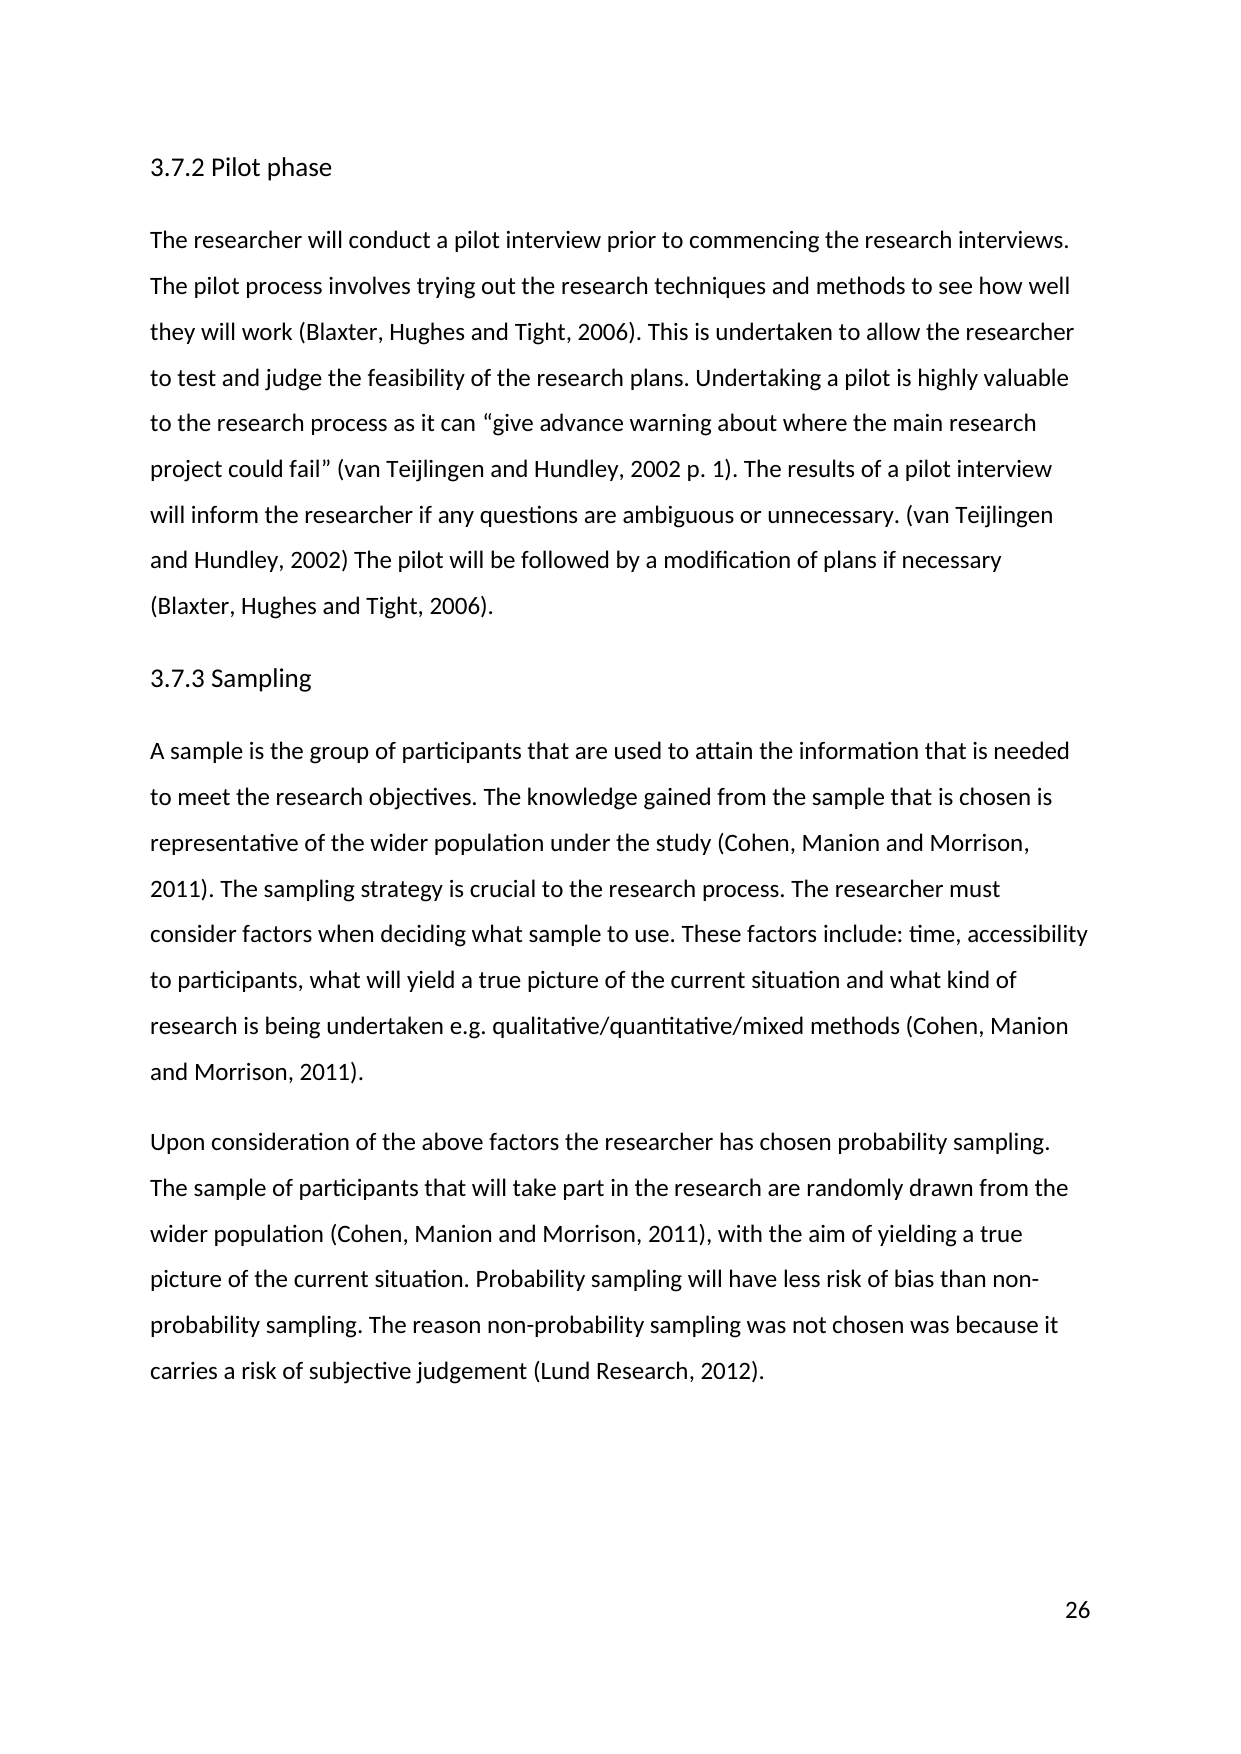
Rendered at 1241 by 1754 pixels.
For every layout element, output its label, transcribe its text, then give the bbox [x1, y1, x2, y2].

text Upon consideration of the above factors the researcher has chosen probability sampling. The sample of participants that will take part in the research are randomly drawn from the wider population (Cohen, Manion and Morrison, 2011), with the aim of yielding a true picture of the current situation. Probability sampling will have less risk of bias than non-probability sampling. The reason non-probability sampling was not chosen was because it carries a risk of subjective judgement (Lund Research, 2012). [150, 1126, 1090, 1386]
subtitle 3.7.2 Pilot phase [150, 150, 1090, 183]
text A sample is the group of participants that are used to attain the information that is needed to meet the research objectives. The knowledge gained from the sample that is chosen is representative of the wider population under the study (Cohen, Manion and Morrison, 2011). The sampling strategy is crucial to the research process. The researcher must consider factors when deciding what sample to use. These factors include: time, accessibility to participants, what will yield a true picture of the current situation and what kind of research is being undertaken e.g. qualitative/quantitative/mixed methods (Cohen, Manion and Morrison, 2011). [150, 736, 1090, 1086]
subtitle 3.7.3 Sampling [150, 661, 1090, 694]
text The researcher will conduct a pilot interview prior to commencing the research interviews. The pilot process involves trying out the research techniques and methods to see how well they will work (Blaxter, Hughes and Tight, 2006). This is undertaken to allow the researcher to test and judge the feasibility of the research plans. Undertaking a pilot is highly valuable to the research process as it can “give advance warning about where the main research project could fail” (van Teijlingen and Hundley, 2002 p. 1). The results of a pilot interview will inform the researcher if any questions are ambiguous or unnecessary. (van Teijlingen and Hundley, 2002) The pilot will be followed by a modification of plans if necessary (Blaxter, Hughes and Tight, 2006). [150, 224, 1090, 621]
